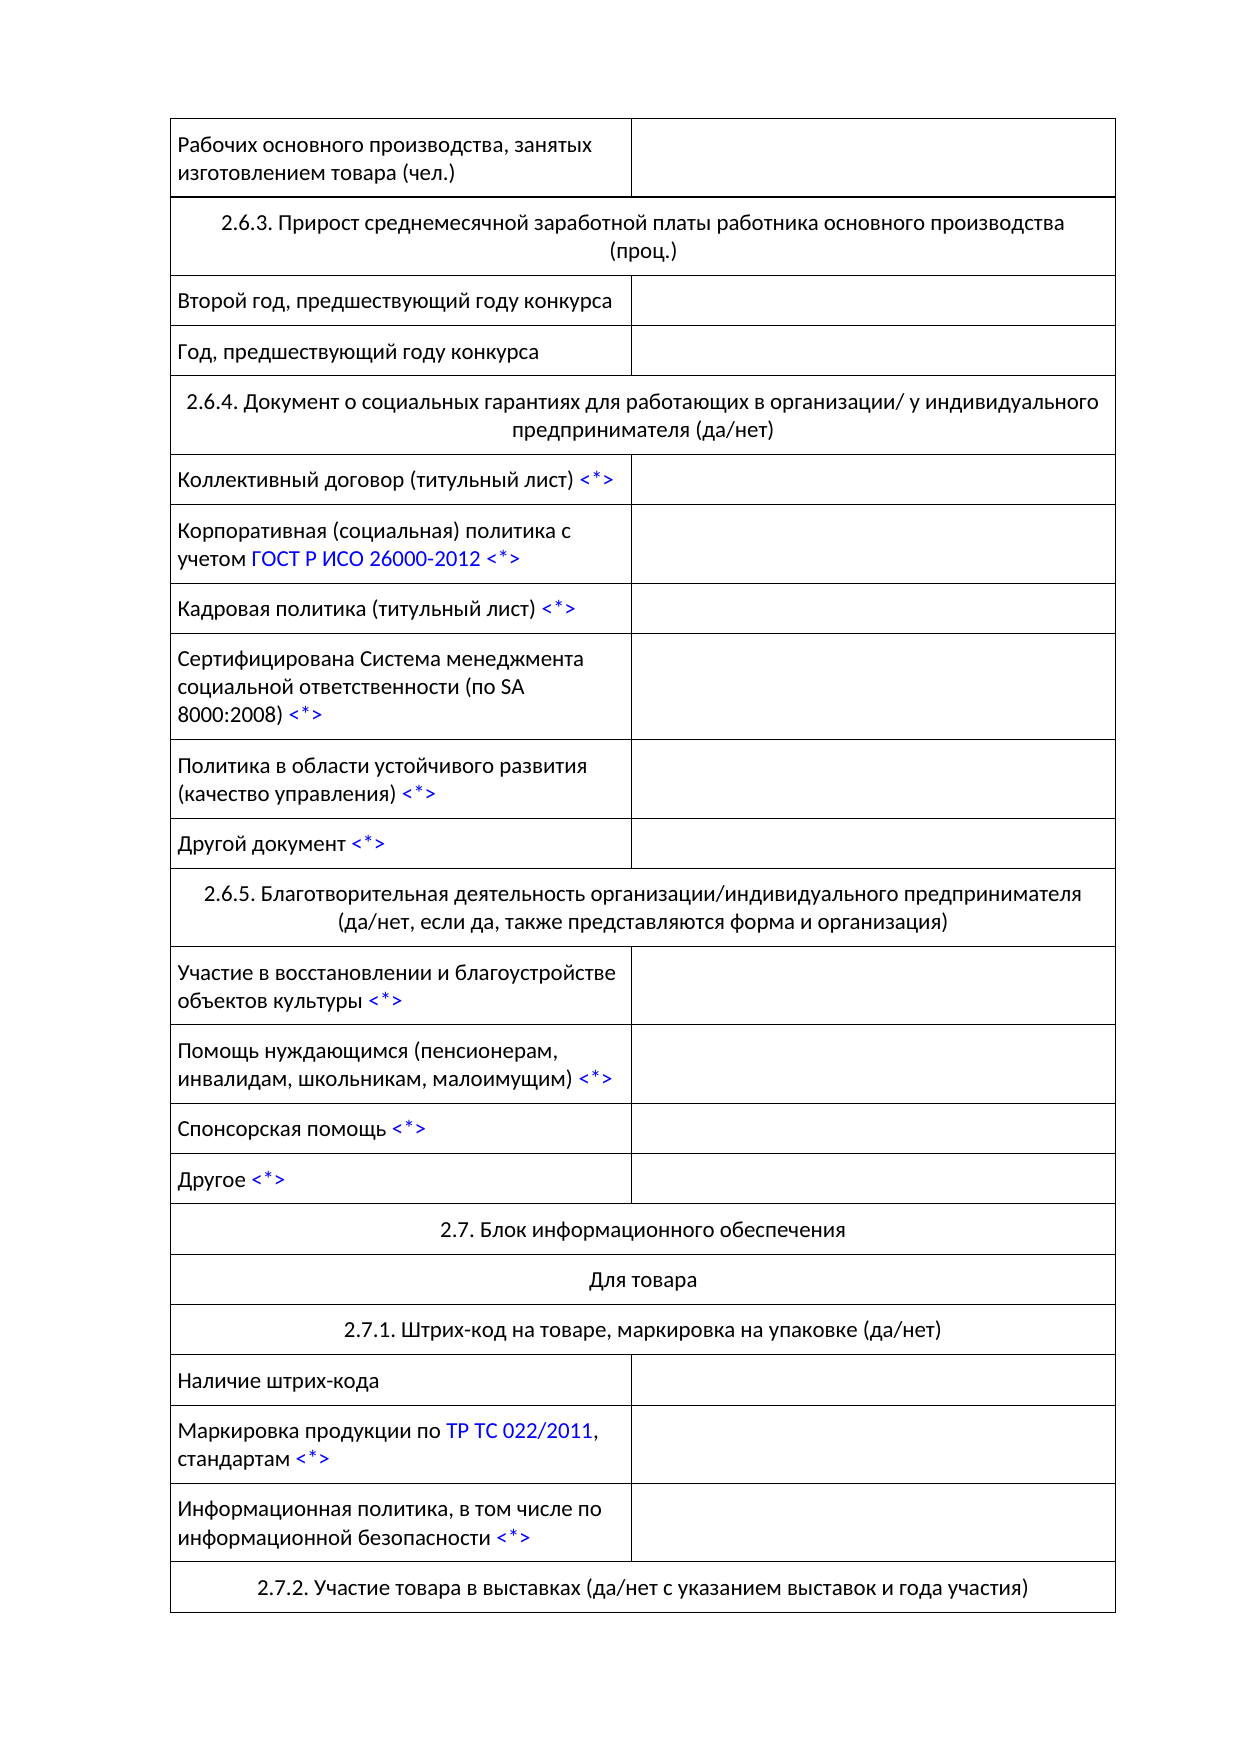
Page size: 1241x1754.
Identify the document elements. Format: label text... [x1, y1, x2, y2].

table_cell Участие в восстановлении и благоустройстве объектов культуры <*> [171, 947, 631, 1024]
table_cell 2.6.5. Благотворительная деятельность организации/индивидуального предпринимателя (да/нет, если да, также представляются форма и организация) [171, 869, 1115, 946]
table_cell Маркировка продукции по ТР ТС 022/2011, стандартам <*> [171, 1406, 631, 1483]
table_cell Помощь нуждающимся (пенсионерам, инвалидам, школьникам, малоимущим) <*> [171, 1025, 631, 1103]
table_cell Кадровая политика (титульный лист) <*> [171, 584, 631, 633]
table_cell 2.6.4. Документ о социальных гарантиях для работающих в организации/ у индивидуального предпринимателя (да/нет) [171, 376, 1115, 454]
table_cell [632, 1406, 1115, 1483]
table_cell [632, 119, 1115, 196]
table_cell [632, 1355, 1115, 1404]
table_cell Наличие штрих-кода [171, 1355, 631, 1404]
table_cell [632, 584, 1115, 633]
table_cell [632, 819, 1115, 868]
table_cell 2.7. Блок информационного обеспечения [171, 1204, 1115, 1254]
table_cell 2.6.3. Прирост среднемесячной заработной платы работника основного производства (проц.) [171, 198, 1115, 275]
table_cell Другой документ <*> [171, 819, 631, 868]
table_cell Коллективный договор (титульный лист) <*> [171, 455, 631, 504]
table_cell [632, 276, 1115, 325]
table_cell Второй год, предшествующий году конкурса [171, 276, 631, 325]
table_cell [632, 634, 1115, 739]
table_cell Другое <*> [171, 1154, 631, 1203]
table_cell Рабочих основного производства, занятых изготовлением товара (чел.) [171, 119, 631, 196]
table_cell 2.7.1. Штрих-код на товаре, маркировка на упаковке (да/нет) [171, 1305, 1115, 1354]
table_cell [632, 455, 1115, 504]
table_cell Спонсорская помощь <*> [171, 1104, 631, 1153]
table_cell Год, предшествующий году конкурса [171, 326, 631, 375]
table_cell [632, 505, 1115, 582]
table_cell Сертифицирована Система менеджмента социальной ответственности (по SA 8000:2008) <*> [171, 634, 631, 739]
table_cell [632, 740, 1115, 817]
table_cell [632, 326, 1115, 375]
table_cell 2.7.2. Участие товара в выставках (да/нет с указанием выставок и года участия) [171, 1562, 1115, 1612]
table_cell Политика в области устойчивого развития (качество управления) <*> [171, 740, 631, 817]
table_cell [632, 1484, 1115, 1561]
table_cell Информационная политика, в том числе по информационной безопасности <*> [171, 1484, 631, 1561]
table_cell [632, 1025, 1115, 1103]
table_cell Корпоративная (социальная) политика с учетом ГОСТ Р ИСО 26000-2012 <*> [171, 505, 631, 582]
table_cell [632, 947, 1115, 1024]
table_cell [632, 1154, 1115, 1203]
table_cell Для товара [171, 1255, 1115, 1304]
table_cell [632, 1104, 1115, 1153]
